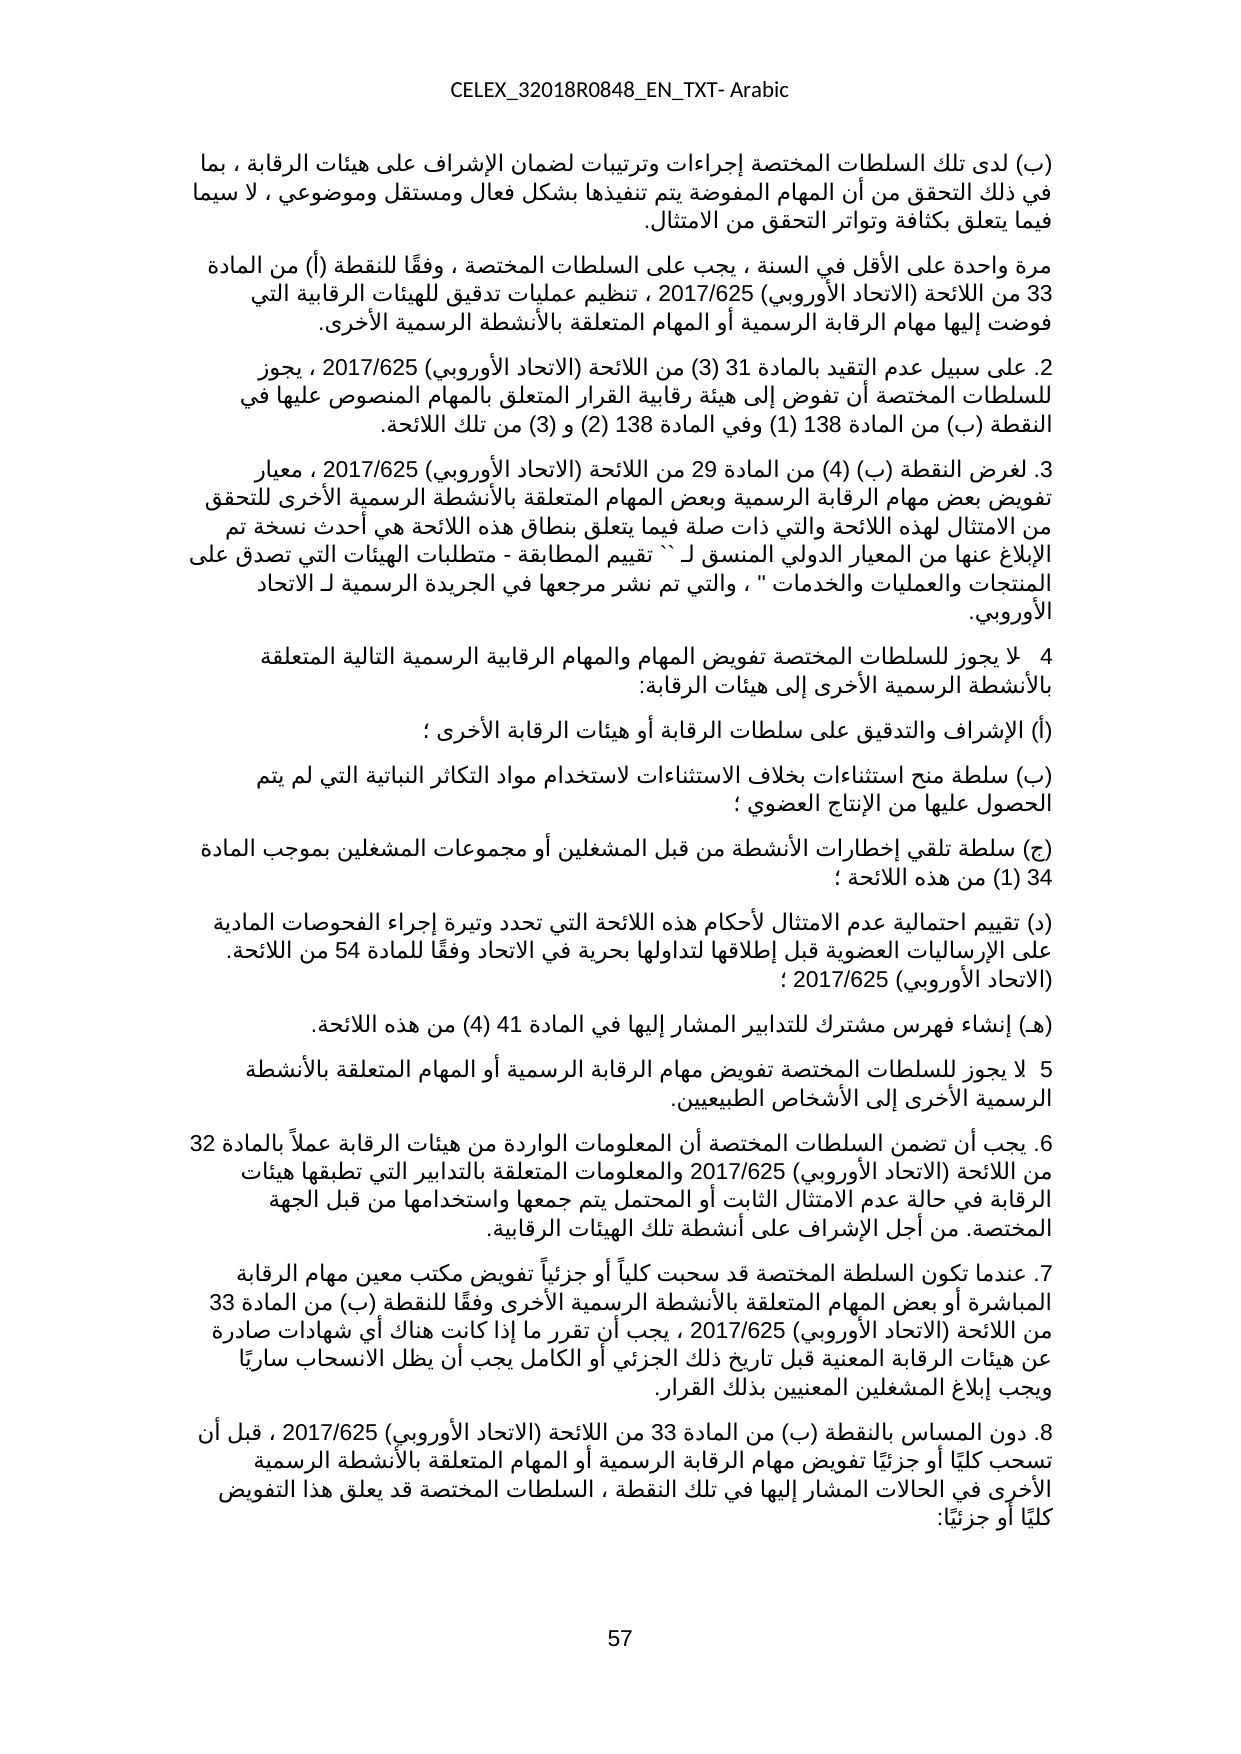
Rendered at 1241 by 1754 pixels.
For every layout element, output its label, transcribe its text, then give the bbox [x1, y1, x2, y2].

text (ب) لدى تلك السلطات المختصة إجراءات وترتيبات لضمان الإشراف على هيئات الرقابة ، بما في ذلك التحقق من أن المهام المفوضة يتم تنفيذها بشكل فعال ومستقل وموضوعي ، لا سيما فيما يتعلق بكثافة وتواتر التحقق من الامتثال. [187, 150, 1053, 233]
text 3. لغرض النقطة (ب) (4) من المادة 29 من اللائحة (الاتحاد الأوروبي) 2017/625 ، معيار تفويض بعض مهام الرقابة الرسمية وبعض المهام المتعلقة بالأنشطة الرسمية الأخرى للتحقق من الامتثال لهذه اللائحة والتي ذات صلة فيما يتعلق بنطاق هذه اللائحة هي أحدث نسخة تم الإبلاغ عنها من المعيار الدولي المنسق لـ `` تقييم المطابقة - متطلبات الهيئات التي تصدق على المنتجات والعمليات والخدمات '' ، والتي تم نشر مرجعها في الجريدة الرسمية لـ الاتحاد الأوروبي. [187, 456, 1053, 624]
text 7. عندما تكون السلطة المختصة قد سحبت كلياً أو جزئياً تفويض مكتب معين مهام الرقابة المباشرة أو بعض المهام المتعلقة بالأنشطة الرسمية الأخرى وفقًا للنقطة (ب) من المادة 33 من اللائحة (الاتحاد الأوروبي) 2017/625 ، يجب أن تقرر ما إذا كانت هناك أي شهادات صادرة عن هيئات الرقابة المعنية قبل تاريخ ذلك الجزئي أو الكامل يجب أن يظل الانسحاب ساريًا ويجب إبلاغ المشغلين المعنيين بذلك القرار. [187, 1260, 1053, 1400]
text 6. يجب أن تضمن السلطات المختصة أن المعلومات الواردة من هيئات الرقابة عملاً بالمادة 32 من اللائحة (الاتحاد الأوروبي) 2017/625 والمعلومات المتعلقة بالتدابير التي تطبقها هيئات الرقابة في حالة عدم الامتثال الثابت أو المحتمل يتم جمعها واستخدامها من قبل الجهة المختصة. من أجل الإشراف على أنشطة تلك الهيئات الرقابية. [187, 1129, 1053, 1241]
text (د) تقييم احتمالية عدم الامتثال لأحكام هذه اللائحة التي تحدد وتيرة إجراء الفحوصات المادية على الإرساليات العضوية قبل إطلاقها لتداولها بحرية في الاتحاد وفقًا للمادة 54 من اللائحة. (الاتحاد الأوروبي) 2017/625 ؛ [187, 909, 1053, 992]
text (هـ) إنشاء فهرس مشترك للتدابير المشار إليها في المادة 41 (4) من هذه اللائحة. [187, 1011, 1053, 1037]
text 8. دون المساس بالنقطة (ب) من المادة 33 من اللائحة (الاتحاد الأوروبي) 2017/625 ، قبل أن تسحب كليًا أو جزئيًا تفويض مهام الرقابة الرسمية أو المهام المتعلقة بالأنشطة الرسمية الأخرى في الحالات المشار إليها في تلك النقطة ، السلطات المختصة قد يعلق هذا التفويض كليًا أو جزئيًا: [187, 1419, 1053, 1531]
text (أ) الإشراف والتدقيق على سلطات الرقابة أو هيئات الرقابة الأخرى ؛ [187, 717, 1053, 743]
text 5. لا يجوز للسلطات المختصة تفويض مهام الرقابة الرسمية أو المهام المتعلقة بالأنشطة الرسمية الأخرى إلى الأشخاص الطبيعيين. [187, 1056, 1053, 1111]
text 4 - لا يجوز للسلطات المختصة تفويض المهام والمهام الرقابية الرسمية التالية المتعلقة بالأنشطة الرسمية الأخرى إلى هيئات الرقابة: [187, 643, 1053, 698]
text (ج) سلطة تلقي إخطارات الأنشطة من قبل المشغلين أو مجموعات المشغلين بموجب المادة 34 (1) من هذه اللائحة ؛ [187, 835, 1053, 890]
text مرة واحدة على الأقل في السنة ، يجب على السلطات المختصة ، وفقًا للنقطة (أ) من المادة 33 من اللائحة (الاتحاد الأوروبي) 2017/625 ، تنظيم عمليات تدقيق للهيئات الرقابية التي فوضت إليها مهام الرقابة الرسمية أو المهام المتعلقة بالأنشطة الرسمية الأخرى. [187, 252, 1053, 335]
text 2. على سبيل عدم التقيد بالمادة 31 (3) من اللائحة (الاتحاد الأوروبي) 2017/625 ، يجوز للسلطات المختصة أن تفوض إلى هيئة رقابية القرار المتعلق بالمهام المنصوص عليها في النقطة (ب) من المادة 138 (1) وفي المادة 138 (2) و (3) من تلك اللائحة. [187, 354, 1053, 437]
text (ب) سلطة منح استثناءات بخلاف الاستثناءات لاستخدام مواد التكاثر النباتية التي لم يتم الحصول عليها من الإنتاج العضوي ؛ [187, 762, 1053, 817]
